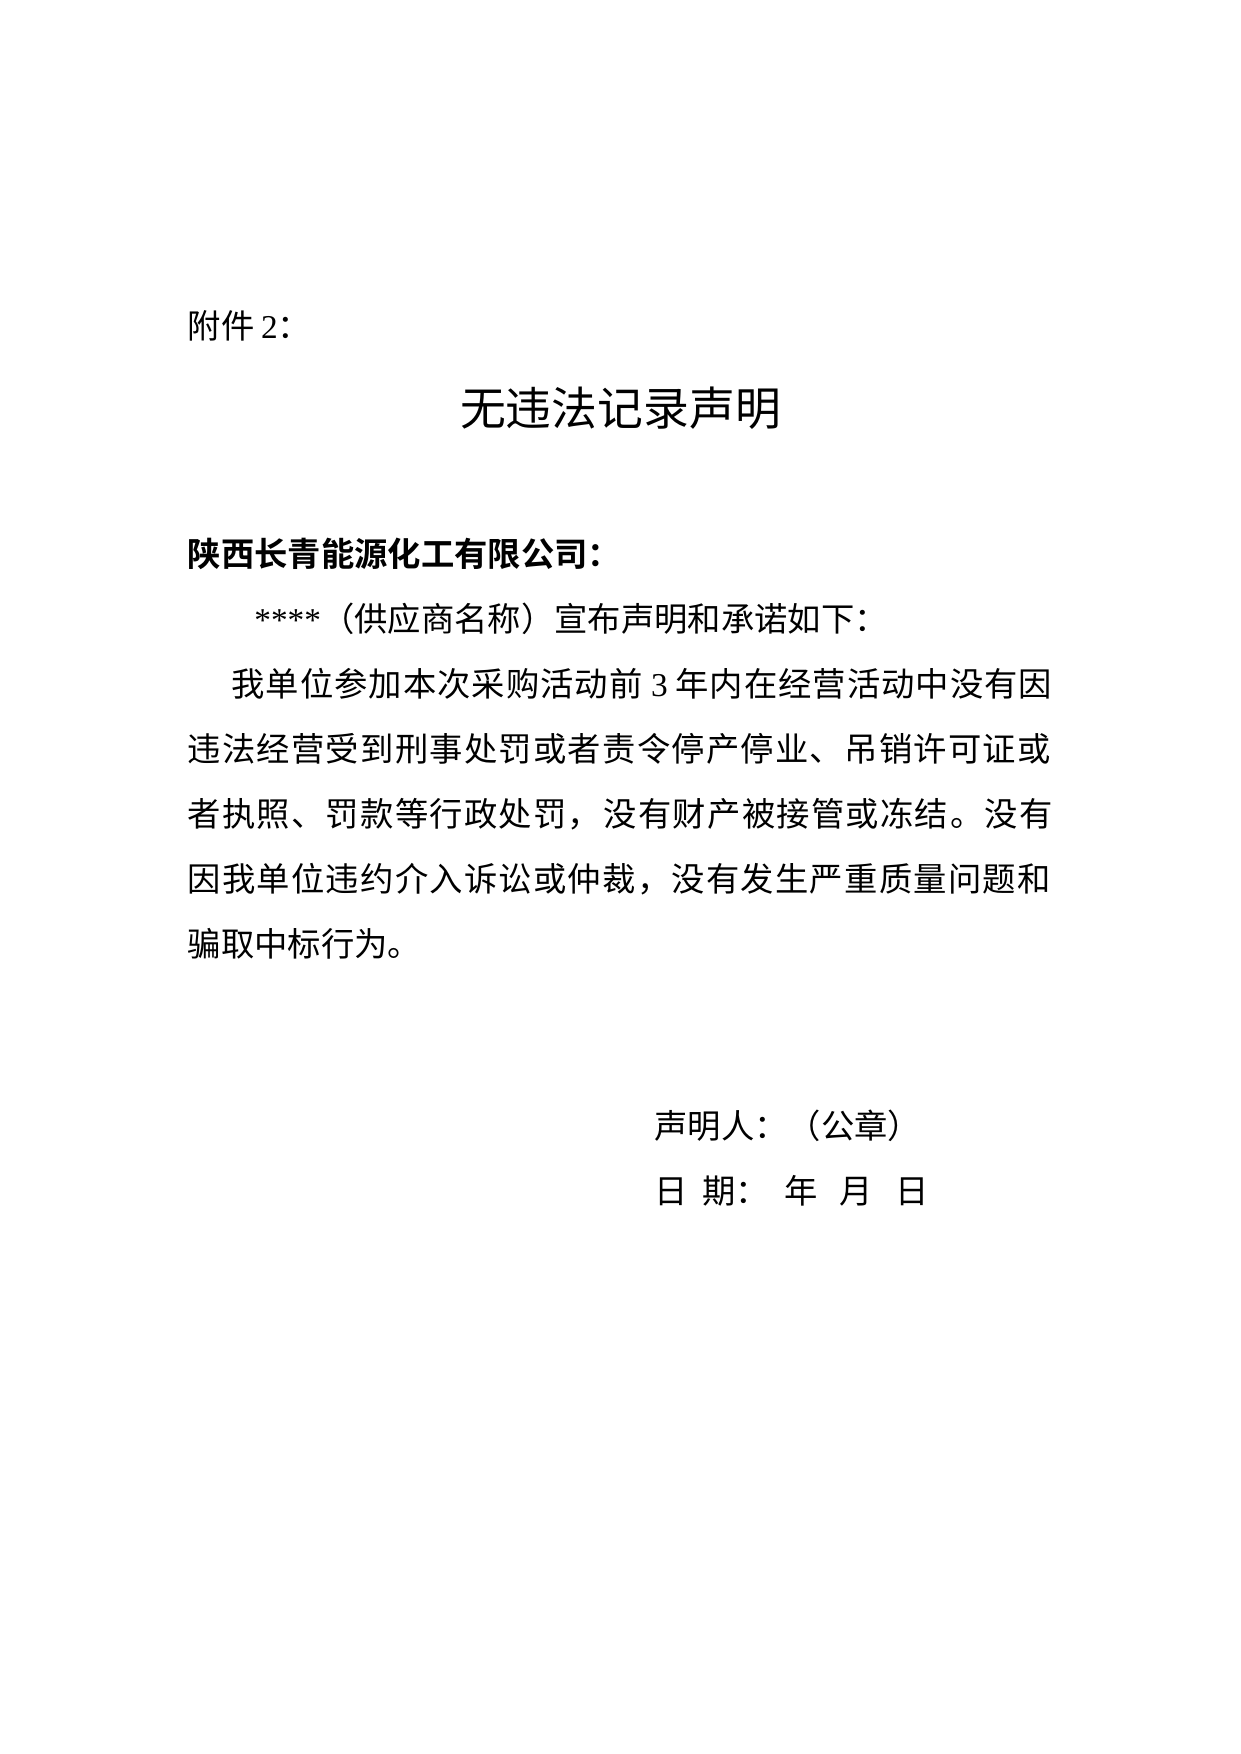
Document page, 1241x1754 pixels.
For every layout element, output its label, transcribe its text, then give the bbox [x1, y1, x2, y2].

text 声明人：（公章） [187, 1091, 1053, 1156]
text 陕西长青能源化工有限公司： [187, 519, 1053, 584]
text ****（供应商名称）宣布声明和承诺如下： [187, 584, 1053, 649]
text 附件2： [187, 292, 1053, 357]
subtitle 无违法记录声明 [187, 357, 1053, 454]
text 日 期： 年 月 日 [187, 1156, 1053, 1221]
text 我单位参加本次采购活动前3年内在经营活动中没有因违法经营受到刑事处罚或者责令停产停业、吊销许可证或者执照、罚款等行政处罚，没有财产被接管或冻结。没有因我单位违约介入诉讼或仲裁，没有发生严重质量问题和骗取中标行为。 [187, 649, 1053, 974]
